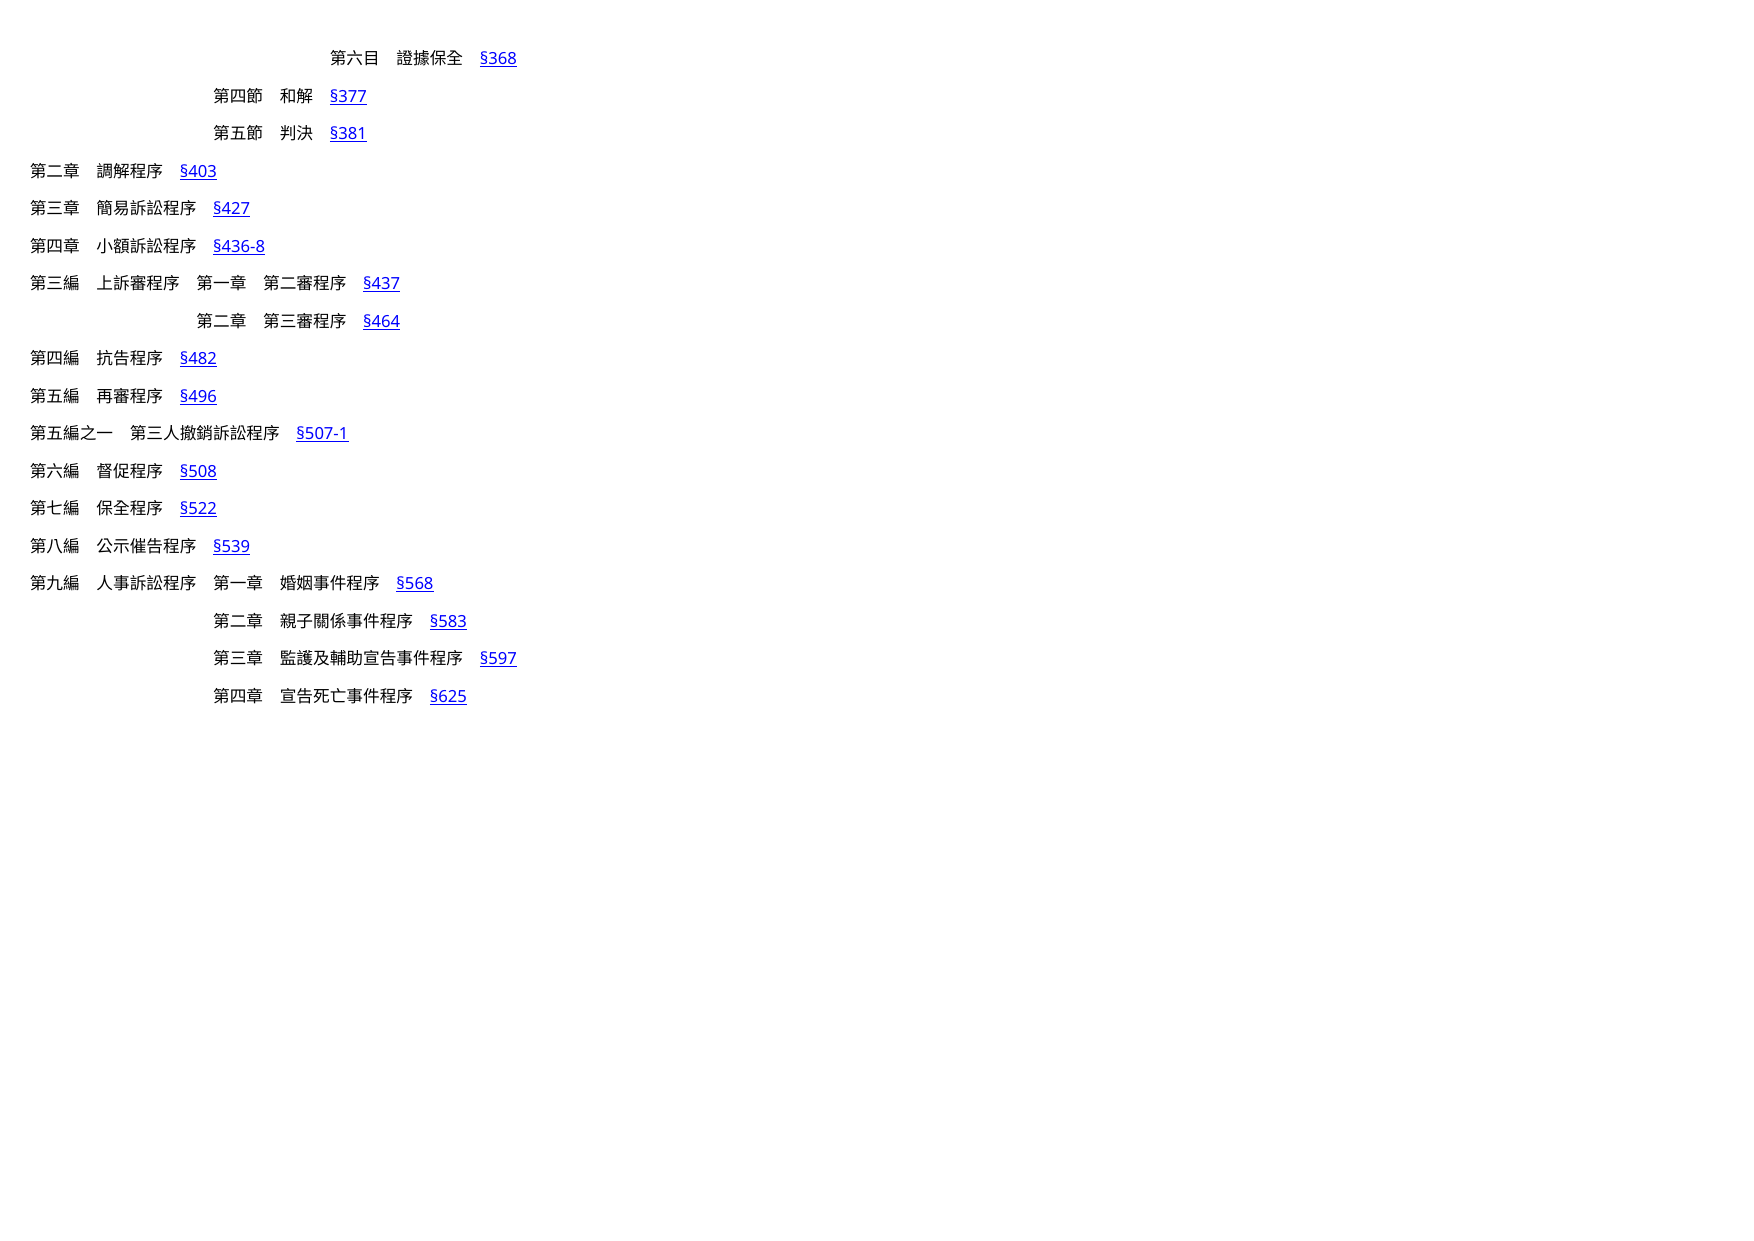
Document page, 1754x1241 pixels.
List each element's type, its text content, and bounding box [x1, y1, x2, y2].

text 第四章 小額訴訟程序 §436-8 [29, 226, 1724, 264]
text 第四編 抗告程序 §482 [29, 339, 1724, 376]
text 第三編 上訴審程序 第一章 第二審程序 §437 [29, 264, 1724, 301]
text 第五編之一 第三人撤銷訴訟程序 §507-1 [29, 414, 1724, 451]
text 第四章 宣告死亡事件程序 §625 [29, 676, 1724, 714]
text 第三章 監護及輔助宣告事件程序 §597 [29, 639, 1724, 676]
text 第六編 督促程序 §508 [29, 451, 1724, 489]
text 第二章 調解程序 §403 [29, 151, 1724, 189]
text 第五節 判決 §381 [29, 114, 1724, 151]
text 第四節 和解 §377 [29, 76, 1724, 114]
text 第五編 再審程序 §496 [29, 376, 1724, 414]
text 第二章 第三審程序 §464 [29, 301, 1724, 339]
text 第六目 證據保全 §368 [29, 39, 1724, 76]
text 第七編 保全程序 §522 [29, 489, 1724, 526]
text 第三章 簡易訴訟程序 §427 [29, 189, 1724, 226]
text 第二章 親子關係事件程序 §583 [29, 601, 1724, 639]
text 第八編 公示催告程序 §539 [29, 526, 1724, 564]
text 第九編 人事訴訟程序 第一章 婚姻事件程序 §568 [29, 564, 1724, 601]
